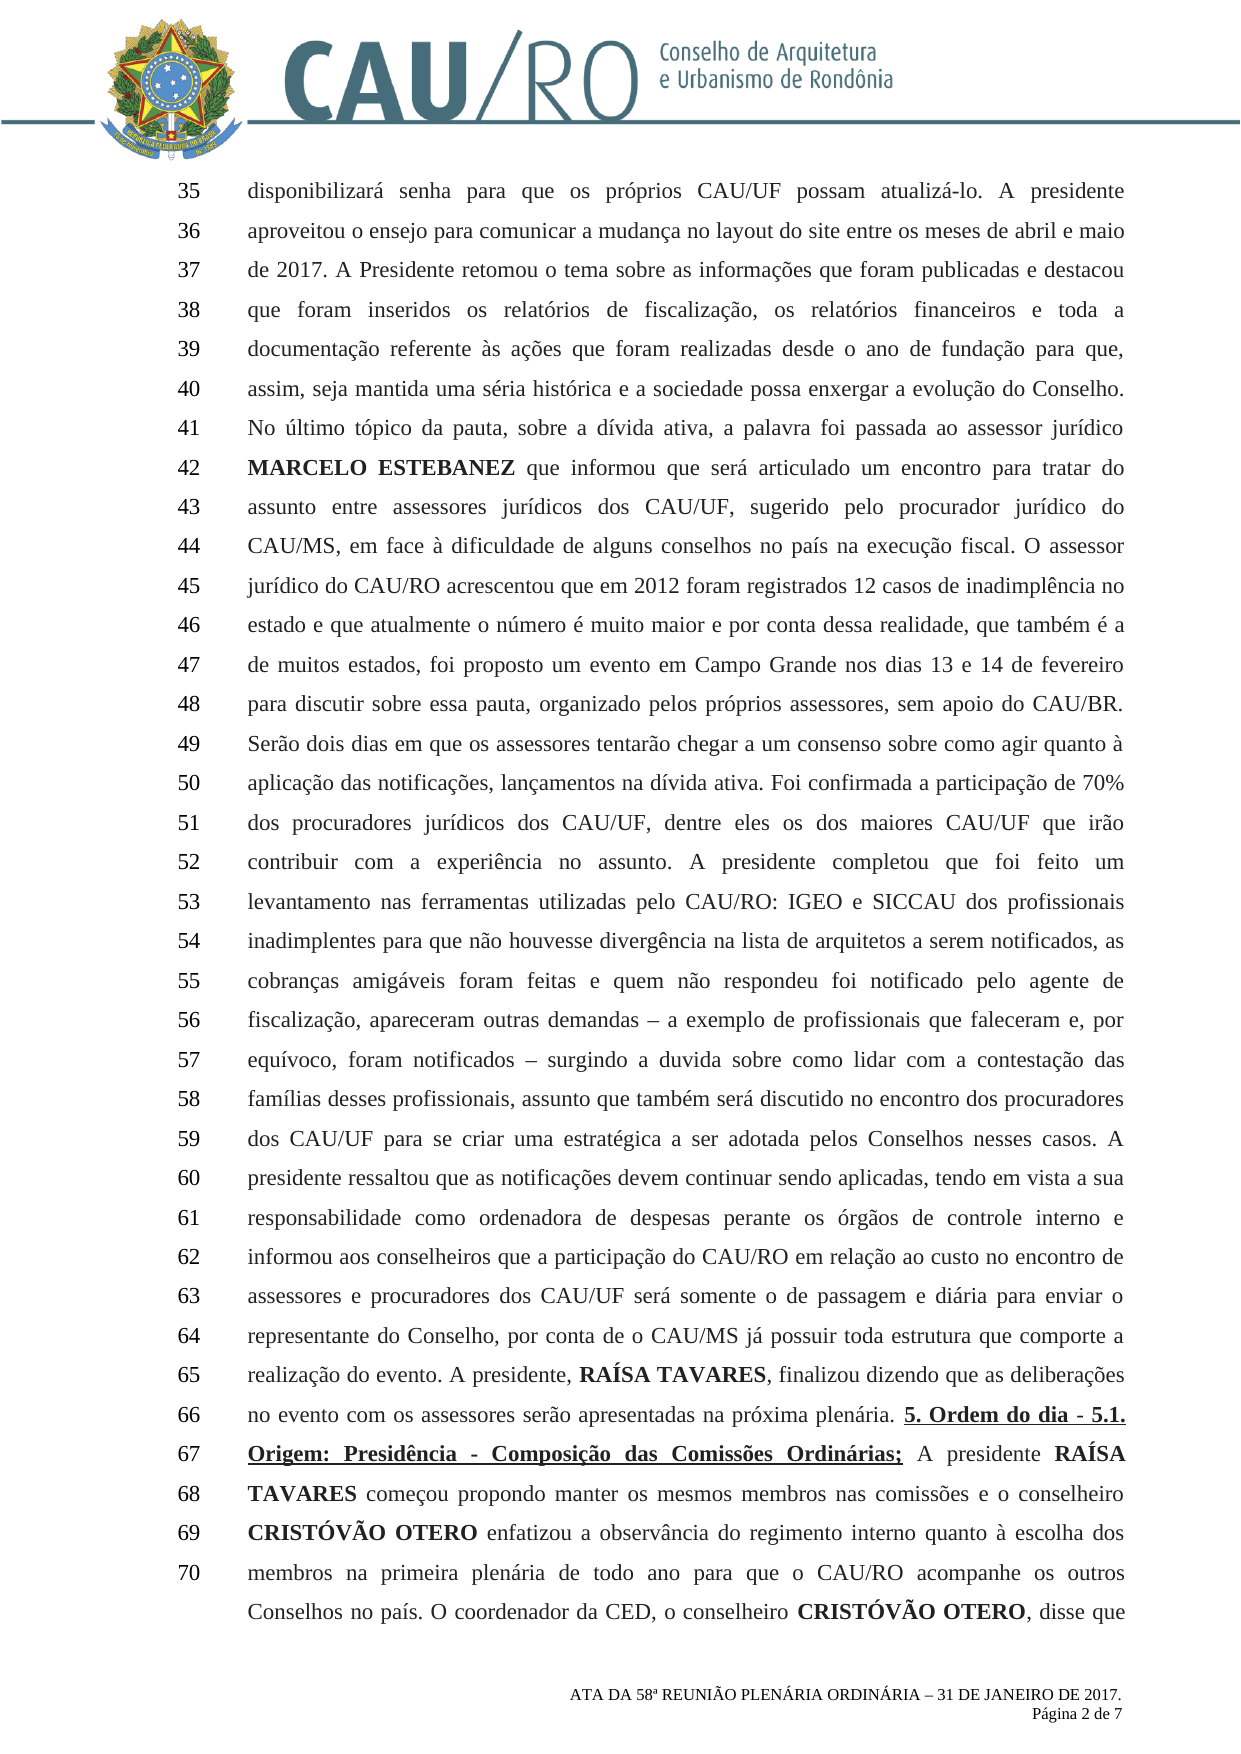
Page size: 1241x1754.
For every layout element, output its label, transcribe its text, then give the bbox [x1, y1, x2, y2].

picture [1, 0, 1240, 166]
